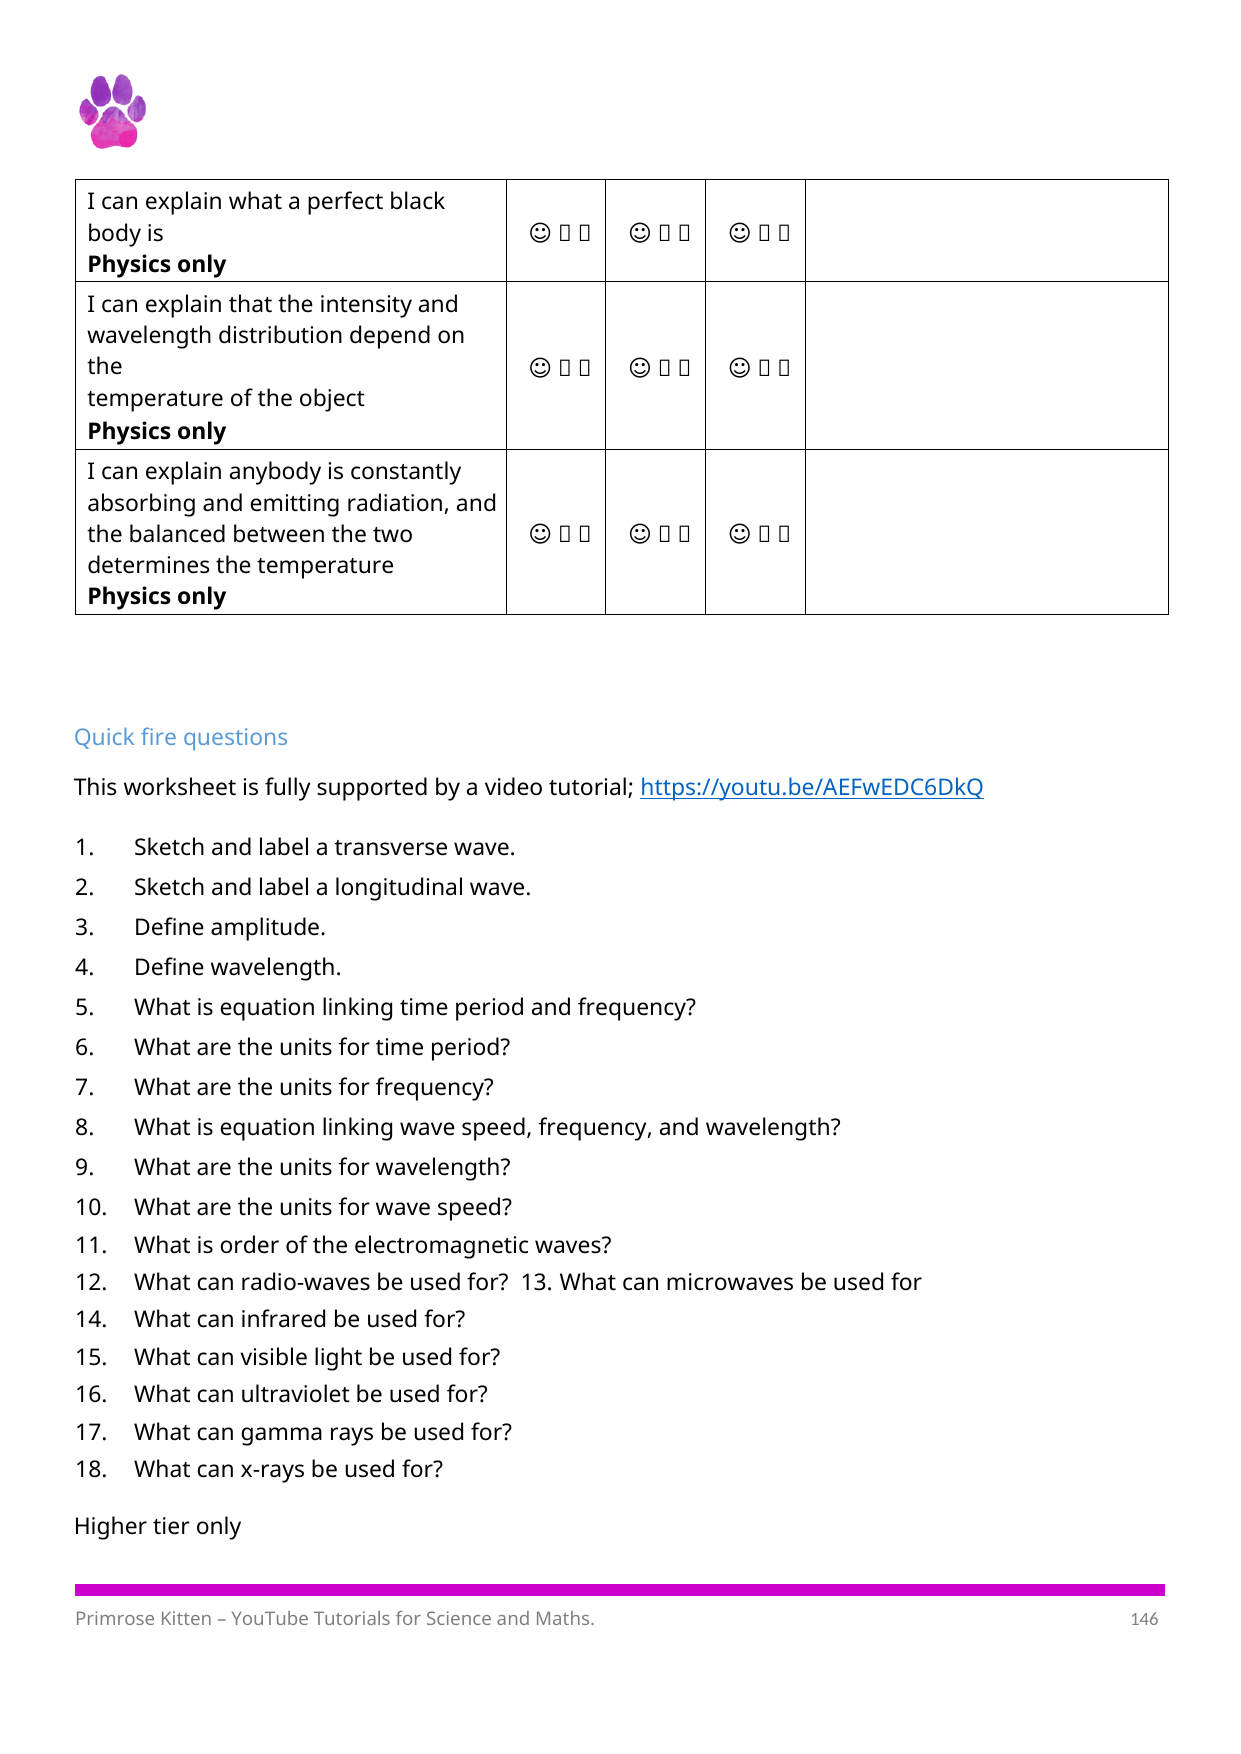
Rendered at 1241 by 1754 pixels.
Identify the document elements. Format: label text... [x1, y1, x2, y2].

list What are the units for time period? [75, 1031, 1163, 1062]
list Define amplitude. [75, 911, 1163, 942]
list What is order of the electromagnetic waves? [75, 1228, 1163, 1260]
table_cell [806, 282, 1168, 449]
list What can gamma rays be used for? [75, 1416, 1163, 1447]
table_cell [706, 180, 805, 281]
text This worksheet is fully supported by a video tutorial; https://youtu.be/AEFwEDC6DkQ [73, 771, 1163, 803]
list What are the units for wavelength? [75, 1151, 1163, 1182]
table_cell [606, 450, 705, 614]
list Define wavelength. [75, 951, 1163, 982]
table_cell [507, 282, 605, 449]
list Sketch and label a transverse wave. [75, 831, 1163, 863]
list What can radio-waves be used for? 13. What can microwaves be used for [75, 1266, 1163, 1297]
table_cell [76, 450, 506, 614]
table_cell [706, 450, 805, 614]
list What can infrared be used for? [75, 1303, 1163, 1334]
list What are the units for frequency? [75, 1071, 1163, 1102]
list What are the units for wave speed? [75, 1191, 1163, 1222]
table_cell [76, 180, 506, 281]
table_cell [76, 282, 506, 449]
picture [75, 73, 149, 151]
text Quick fire questions [73, 721, 312, 752]
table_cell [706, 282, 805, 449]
list What can x-rays be used for? [75, 1453, 1163, 1484]
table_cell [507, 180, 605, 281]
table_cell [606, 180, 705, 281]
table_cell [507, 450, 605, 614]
list What can visible light be used for? [75, 1341, 1163, 1372]
list What is equation linking time period and frequency? [75, 991, 1163, 1022]
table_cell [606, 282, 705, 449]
list What can ultraviolet be used for? [75, 1378, 1163, 1409]
list Sketch and label a longitudinal wave. [75, 871, 1163, 902]
text Higher tier only [73, 1510, 1163, 1541]
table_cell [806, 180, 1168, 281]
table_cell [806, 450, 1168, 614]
list What is equation linking wave speed, frequency, and wavelength? [75, 1111, 1163, 1142]
